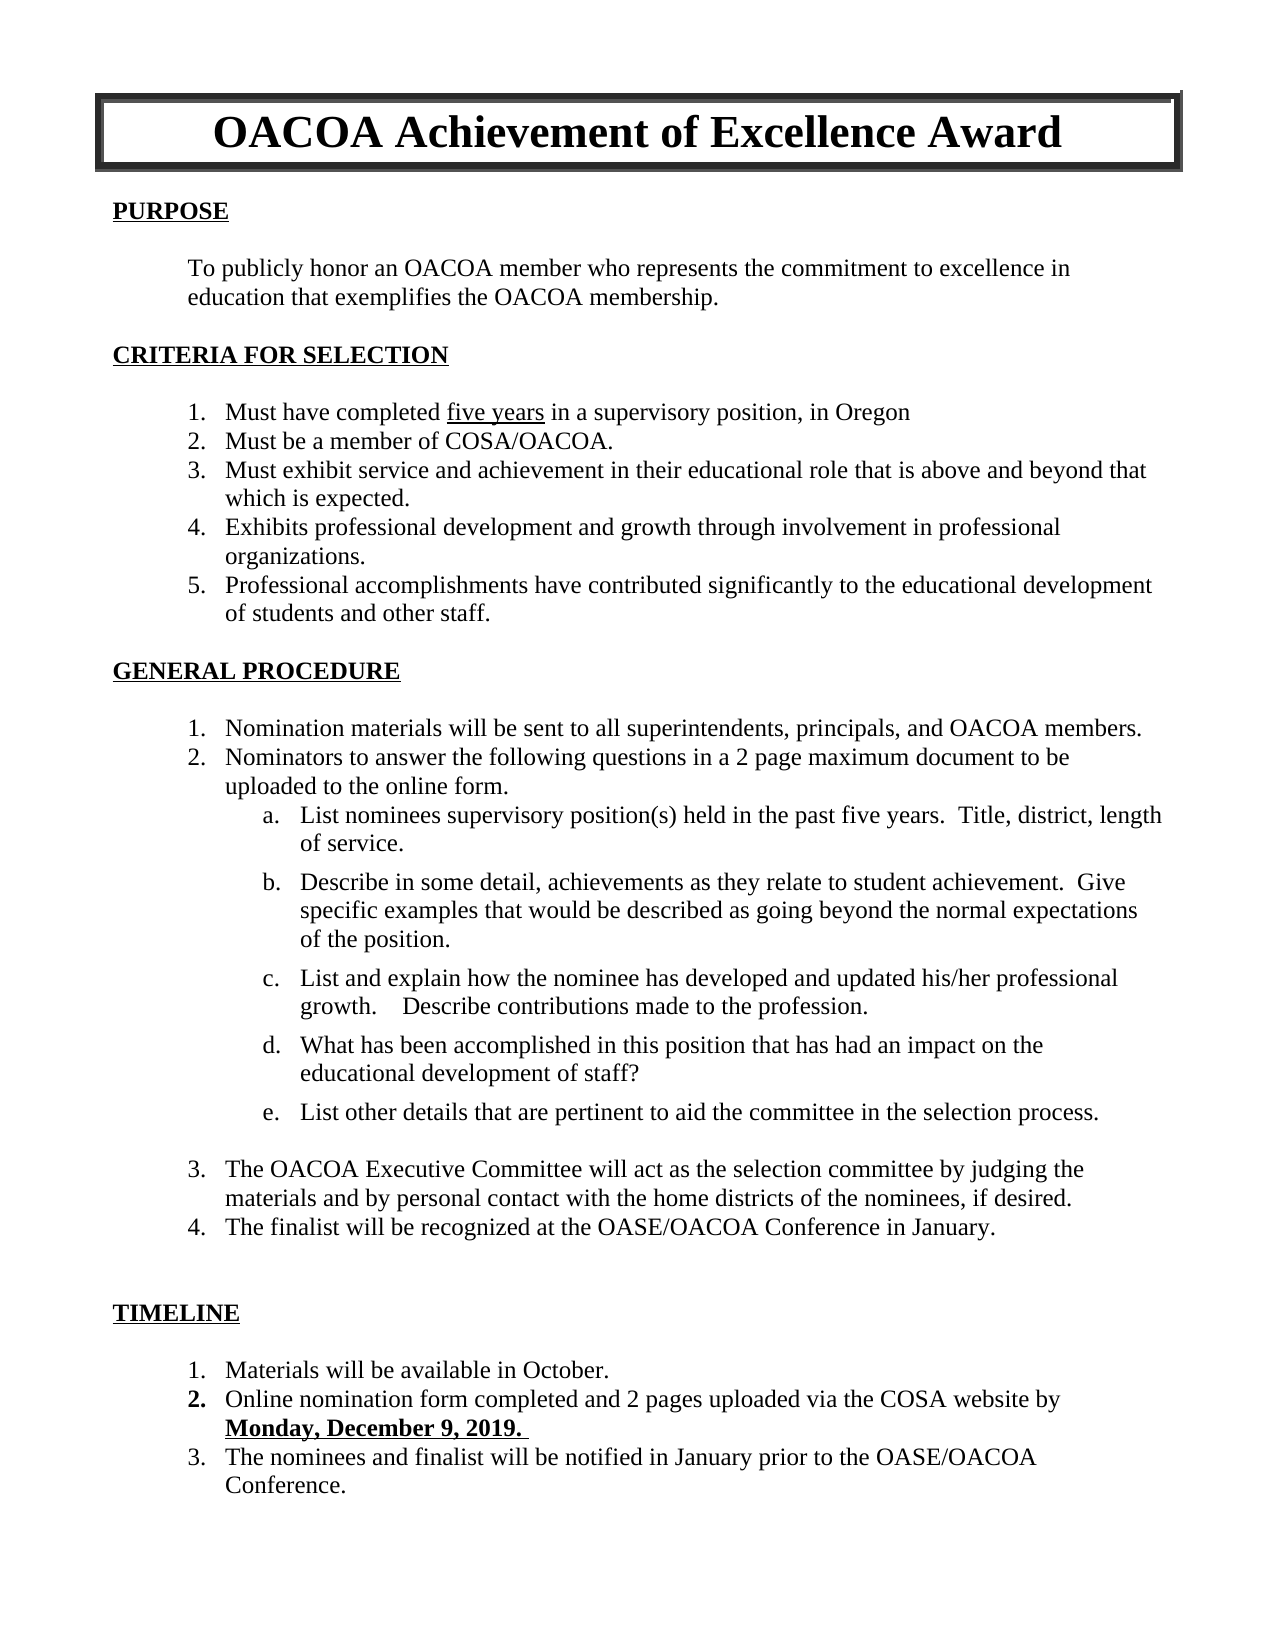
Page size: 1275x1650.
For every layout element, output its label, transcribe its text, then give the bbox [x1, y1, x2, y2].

list The nominees and finalist will be notified in January prior to the OASE/OACOA Conference. [187, 1442, 1162, 1499]
list Nominators to answer the following questions in a 2 page maximum document to be uploaded to the online form. [187, 742, 1162, 800]
text GENERAL PROCEDURE [112, 656, 1162, 685]
text CRITERIA FOR SELECTION [112, 340, 1162, 368]
list Must be a member of COSA/OACOA. [187, 426, 1162, 455]
list Nomination materials will be sent to all superintendents, principals, and OACOA members. [187, 713, 1162, 742]
list Must have completed five years in a supervisory position, in Oregon [187, 397, 1162, 426]
list Professional accomplishments have contributed significantly to the educational development of students and other staff. [187, 570, 1162, 627]
list Must exhibit service and achievement in their educational role that is above and beyond that which is expected. [187, 455, 1162, 512]
list Describe in some detail, achievements as they relate to student achievement. Give specific examples that would be described as going beyond the normal expectations of the position. [262, 867, 1162, 953]
text Monday, December 9, 2019. [225, 1413, 1162, 1442]
text OACOA Achievement of Excellence Award [104, 103, 1171, 159]
text To publicly honor an OACOA member who represents the commitment to excellence in education that exemplifies the OACOA membership. [187, 253, 1162, 311]
list Exhibits professional development and growth through involvement in professional organizations. [187, 512, 1162, 570]
list The finalist will be recognized at the OASE/OACOA Conference in January. [187, 1212, 1162, 1241]
list The OACOA Executive Committee will act as the selection committee by judging the materials and by personal contact with the home districts of the nominees, if desired. [187, 1154, 1162, 1212]
text PURPOSE [112, 196, 1162, 225]
list Online nomination form completed and 2 pages uploaded via the COSA website by [187, 1384, 1162, 1413]
list List nominees supervisory position(s) held in the past five years. Title, district, length of service. [262, 800, 1162, 857]
list List other details that are pertinent to aid the committee in the selection process. [262, 1097, 1162, 1126]
list Materials will be available in October. [187, 1356, 1162, 1384]
text TIMELINE [112, 1298, 1162, 1327]
list List and explain how the nominee has developed and updated his/her professional growth. Describe contributions made to the profession. [262, 963, 1162, 1020]
list What has been accomplished in this position that has had an impact on the educational development of staff? [262, 1030, 1162, 1087]
